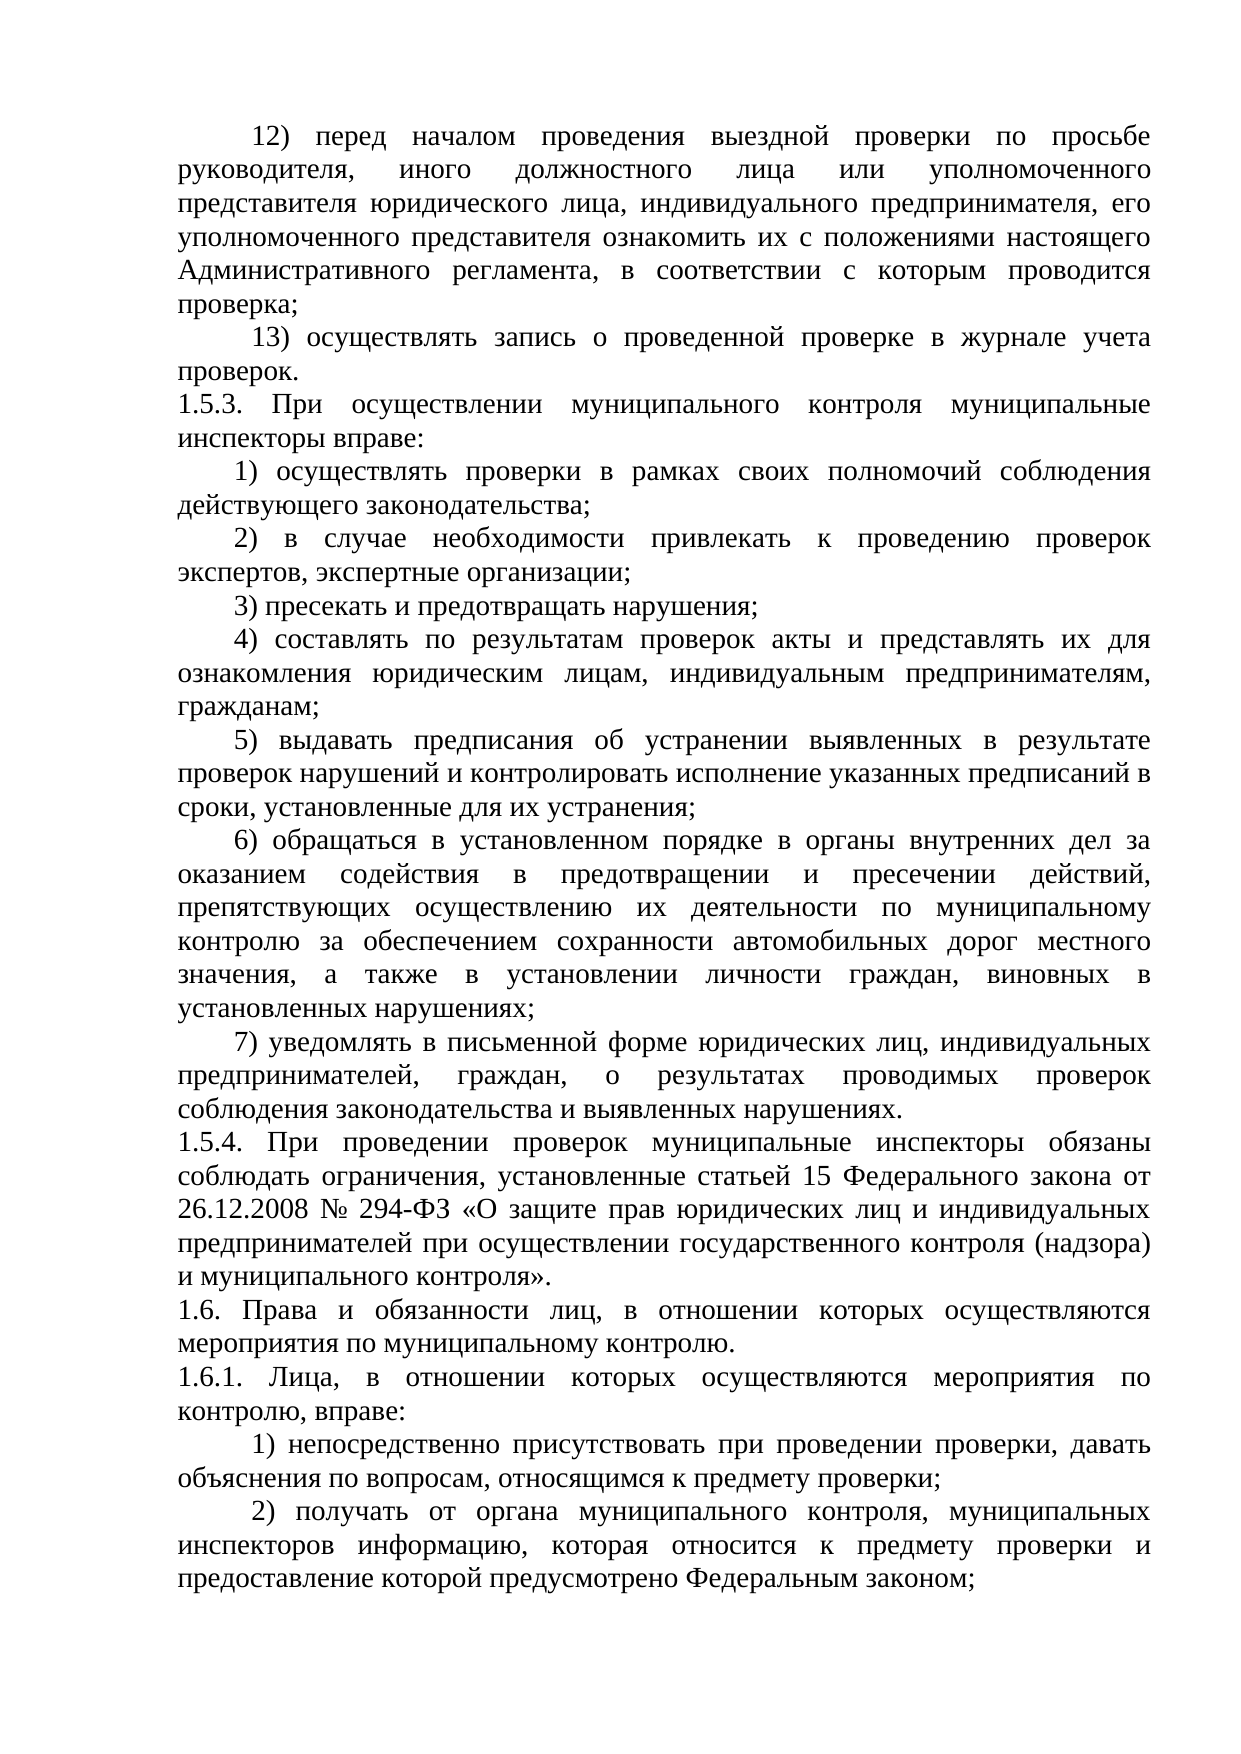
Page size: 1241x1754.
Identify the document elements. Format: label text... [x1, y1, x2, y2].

text 5) выдавать предписания об устранении выявленных в результате проверок нарушений и контролировать исполнение указанных предписаний в сроки, установленные для их устранения; [177, 722, 1152, 822]
text 3) пресекать и предотвращать нарушения; [177, 588, 1152, 621]
text 4) составлять по результатам проверок акты и представлять их для ознакомления юридическим лицам, индивидуальным предпринимателям, гражданам; [177, 621, 1152, 722]
text 12) перед началом проведения выездной проверки по просьбе руководителя, иного должностного лица или уполномоченного представителя юридического лица, индивидуального предпринимателя, его уполномоченного представителя ознакомить их с положениями настоящего Административного регламента, в соответствии с которым проводится проверка; [177, 118, 1152, 319]
text 1) осуществлять проверки в рамках своих полномочий соблюдения действующего законодательства; [177, 453, 1152, 521]
text 13) осуществлять запись о проведенной проверке в журнале учета проверок. [177, 319, 1152, 386]
text 7) уведомлять в письменной форме юридических лиц, индивидуальных предпринимателей, граждан, о результатах проводимых проверок соблюдения законодательства и выявленных нарушениях. [177, 1024, 1152, 1124]
text 1.5.3. При осуществлении муниципального контроля муниципальные инспекторы вправе: [177, 386, 1152, 453]
text 1.5.4. При проведении проверок муниципальные инспекторы обязаны соблюдать ограничения, установленные статьей 15 Федерального закона от 26.12.2008 № 294-ФЗ «О защите прав юридических лиц и индивидуальных предпринимателей при осуществлении государственного контроля (надзора) и муниципального контроля». [177, 1124, 1152, 1292]
text 1.6.1. Лица, в отношении которых осуществляются мероприятия по контролю, вправе: [177, 1359, 1152, 1426]
text 1) непосредственно присутствовать при проведении проверки, давать объяснения по вопросам, относящимся к предмету проверки; [177, 1426, 1152, 1493]
text 2) получать от органа муниципального контроля, муниципальных инспекторов информацию, которая относится к предмету проверки и предоставление которой предусмотрено Федеральным законом; [177, 1493, 1152, 1594]
text 2) в случае необходимости привлекать к проведению проверок экспертов, экспертные организации; [177, 521, 1152, 588]
text 6) обращаться в установленном порядке в органы внутренних дел за оказанием содействия в предотвращении и пресечении действий, препятствующих осуществлению их деятельности по муниципальному контролю за обеспечением сохранности автомобильных дорог местного значения, а также в установлении личности граждан, виновных в установленных нарушениях; [177, 822, 1152, 1024]
text 1.6. Права и обязанности лиц, в отношении которых осуществляются мероприятия по муниципальному контролю. [177, 1292, 1152, 1359]
